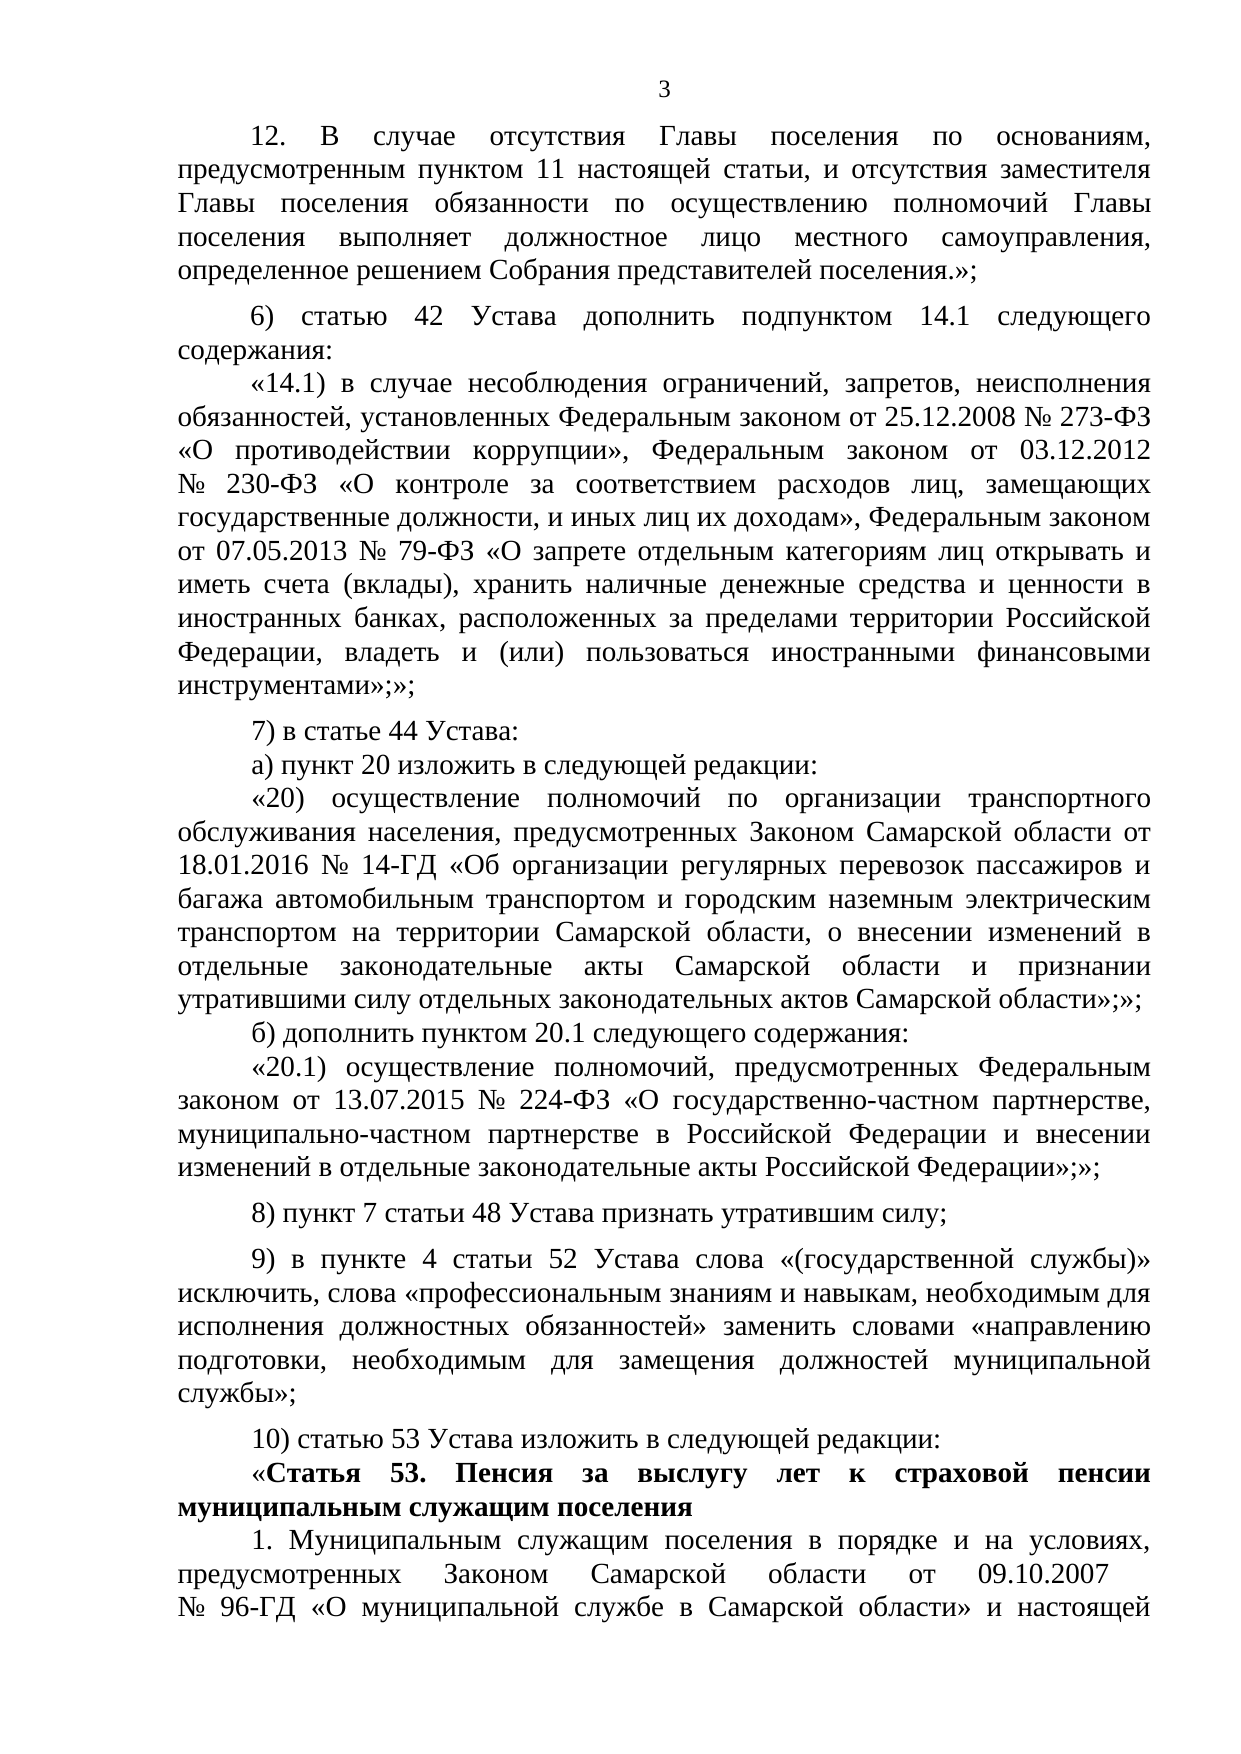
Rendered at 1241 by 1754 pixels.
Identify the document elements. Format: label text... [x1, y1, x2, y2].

text 9) в пункте 4 статьи 52 Устава слова «(государственной службы)» исключить, слова «профессиональным знаниям и навыкам, необходимым для исполнения должностных обязанностей» заменить словами «направлению подготовки, необходимым для замещения должностей муниципальной службы»; [177, 1241, 1152, 1409]
text «20.1) осуществление полномочий, предусмотренных Федеральным законом от 13.07.2015 № 224-ФЗ «О государственно-частном партнерстве, муниципально-частном партнерстве в Российской Федерации и внесении изменений в отдельные законодательные акты Российской Федерации»;»; [177, 1049, 1152, 1183]
text 10) статью 53 Устава изложить в следующей редакции: [177, 1422, 1152, 1455]
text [177, 1522, 1152, 1623]
text 8) пункт 7 статьи 48 Устава признать утратившим силу; [177, 1195, 1152, 1229]
text 7) в статье 44 Устава: [177, 713, 1152, 747]
text 6) статью 42 Устава дополнить подпунктом 14.1 следующего содержания: [177, 298, 1152, 365]
text а) пункт 20 изложить в следующей редакции: [177, 747, 1152, 780]
text «14.1) в случае несоблюдения ограничений, запретов, неисполнения обязанностей, установленных Федеральным законом от 25.12.2008 № 273-ФЗ «О противодействии коррупции», Федеральным законом от 03.12.2012 № 230-ФЗ «О контроле за соответствием расходов лиц, замещающих государственные должности, и иных лиц их доходам», Федеральным законом от 07.05.2013 № 79-ФЗ «О запрете отдельным категориям лиц открывать и иметь счета (вклады), хранить наличные денежные средства и ценности в иностранных банках, расположенных за пределами территории Российской Федерации, владеть и (или) пользоваться иностранными финансовыми инструментами»;»; [177, 365, 1152, 701]
text «Статья 53. Пенсия за выслугу лет к страховой пенсии муниципальным служащим поселения [177, 1455, 1152, 1522]
text «20) осуществление полномочий по организации транспортного обслуживания населения, предусмотренных Законом Самарской области от 18.01.2016 № 14-ГД «Об организации регулярных перевозок пассажиров и багажа автомобильным транспортом и городским наземным электрическим транспортом на территории Самарской области, о внесении изменений в отдельные законодательные акты Самарской области и признании утратившими силу отдельных законодательных актов Самарской области»;»; [177, 780, 1152, 1015]
text 12. В случае отсутствия Главы поселения по основаниям, предусмотренным пунктом 11 настоящей статьи, и отсутствия заместителя Главы поселения обязанности по осуществлению полномочий Главы поселения выполняет должностное лицо местного самоуправления, определенное решением Собрания представителей поселения.»; [177, 118, 1152, 286]
text б) дополнить пунктом 20.1 следующего содержания: [177, 1015, 1152, 1049]
